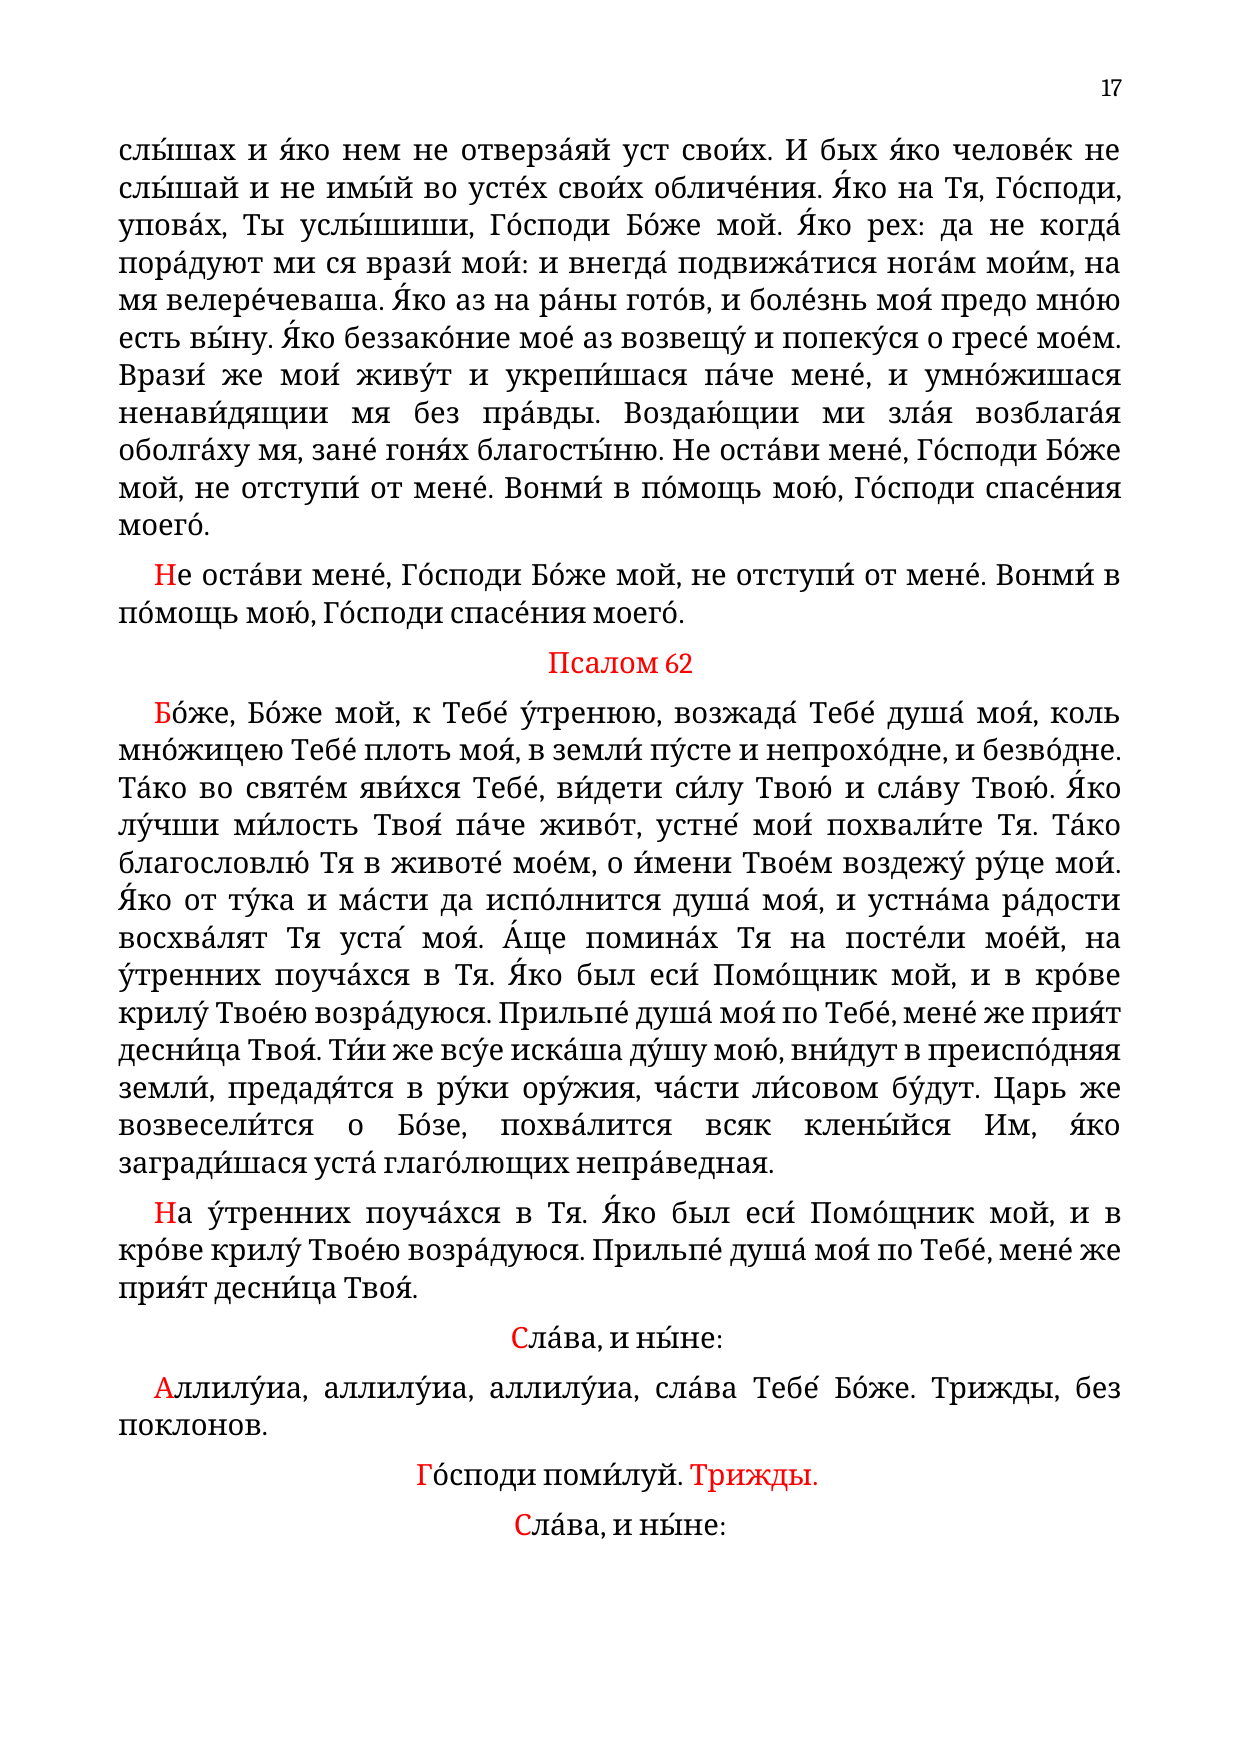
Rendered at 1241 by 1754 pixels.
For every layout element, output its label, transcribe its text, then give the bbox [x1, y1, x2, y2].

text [118, 131, 1122, 543]
text Не оста́ви мене́, Го́споди Бо́же мой, не отступи́ от мене́. Вонми́ в по́мощь мою́, Го́споди спасе́ния моего́. [118, 556, 1122, 631]
text Бо́же, Бо́же мой, к Тебе́ у́тренюю, возжада́ Тебе́ душа́ моя́, коль мно́жицею Тебе́ плоть моя́, в земли́ пу́сте и непрохо́дне, и безво́дне. Та́ко во святе́м яви́хся Тебе́, ви́дети си́лу Твою́ и сла́ву Твою́. Я́ко лу́чши ми́лость Твоя́ па́че живо́т, устне́ мои́ похвали́те Тя. Та́ко благословлю́ Тя в животе́ мое́м, о и́мени Твое́м воздежу́ ру́це мои́. Я́ко от ту́ка и ма́сти да испо́лнится душа́ моя́, и устна́ма ра́дости восхва́лят Тя уста́ моя́. А́ще помина́х Тя на посте́ли мое́й, на у́тренних поуча́хся в Тя. Я́ко был еси́ Помо́щник мой, и в кро́ве крилу́ Твое́ю возра́дуюся. Прильпе́ душа́ моя́ по Тебе́, мене́ же прия́т десни́ца Твоя́. Ти́и же всу́е иска́ша ду́шу мою́, вни́дут в преиспо́дняя земли́, предадя́тся в ру́ки ору́жия, ча́сти ли́совом бу́дут. Царь же возвесели́тся о Бо́зе, похва́лится всяк клены́йся Им, я́ко загради́шася уста́ глаго́лющих непра́ведная. [118, 693, 1122, 1181]
text Аллилу́иа, аллилу́иа, аллилу́иа, сла́ва Тебе́ Бо́же. Трижды, без поклонов. [118, 1368, 1122, 1443]
text Сла́ва, и ны́не: [118, 1506, 1122, 1543]
text Сла́ва, и ны́не: [118, 1318, 1122, 1356]
text Псалом 62 [118, 643, 1122, 681]
text На у́тренних поуча́хся в Тя. Я́ко был еси́ Помо́щник мой, и в кро́ве крилу́ Твое́ю возра́дуюся. Прильпе́ душа́ моя́ по Тебе́, мене́ же прия́т десни́ца Твоя́. [118, 1193, 1122, 1306]
text Го́споди поми́луй. Трижды. [118, 1456, 1122, 1493]
